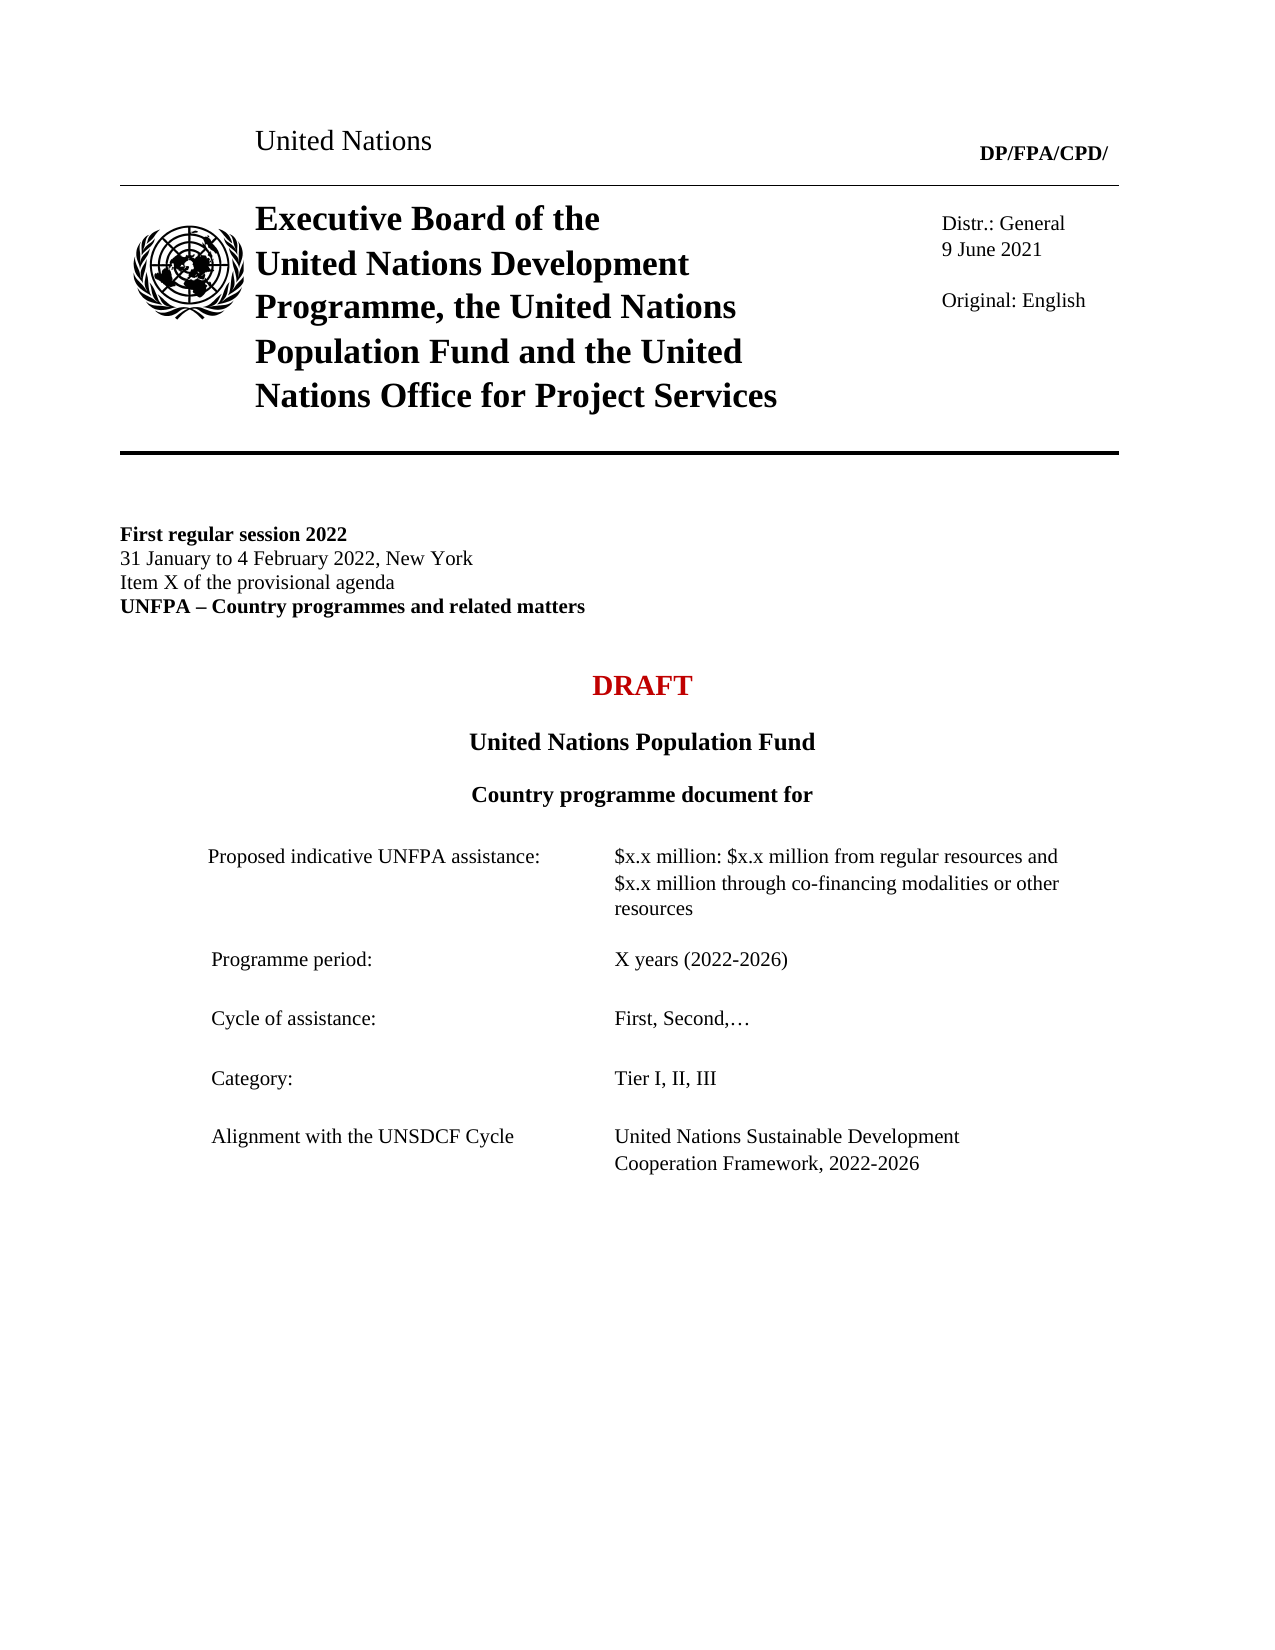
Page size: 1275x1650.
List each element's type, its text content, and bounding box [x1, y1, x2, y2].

text First regular session 2022 [120, 522, 1155, 546]
picture [131, 223, 244, 322]
text United Nations Population Fund [129, 727, 1155, 756]
table_cell X years (2022-2026) [603, 935, 1075, 994]
text Country programme document for [129, 781, 1155, 807]
table_cell Programme period: [200, 935, 603, 994]
text UNFPA – Country programmes and related matters [120, 594, 1155, 618]
table_cell First, Second,… [603, 994, 1075, 1053]
table_cell Cycle of assistance: [200, 994, 603, 1053]
table_cell United Nations Sustainable Development Cooperation Framework, 2022-2026 [603, 1112, 1075, 1189]
table_cell Tier I, II, III [603, 1053, 1075, 1112]
text Item X of the provisional agenda [120, 570, 1155, 594]
table_header $x.x million: $x.x million from regular resources and $x.x million through co-financing modalities or other resources [603, 832, 1075, 935]
table_cell Category: [200, 1053, 603, 1112]
text DRAFT [129, 668, 1155, 702]
table_header Proposed indicative UNFPA assistance: [200, 832, 603, 935]
text 31 January to 4 February 2022, New York [120, 546, 1155, 570]
table_cell Alignment with the UNSDCF Cycle [200, 1112, 603, 1189]
